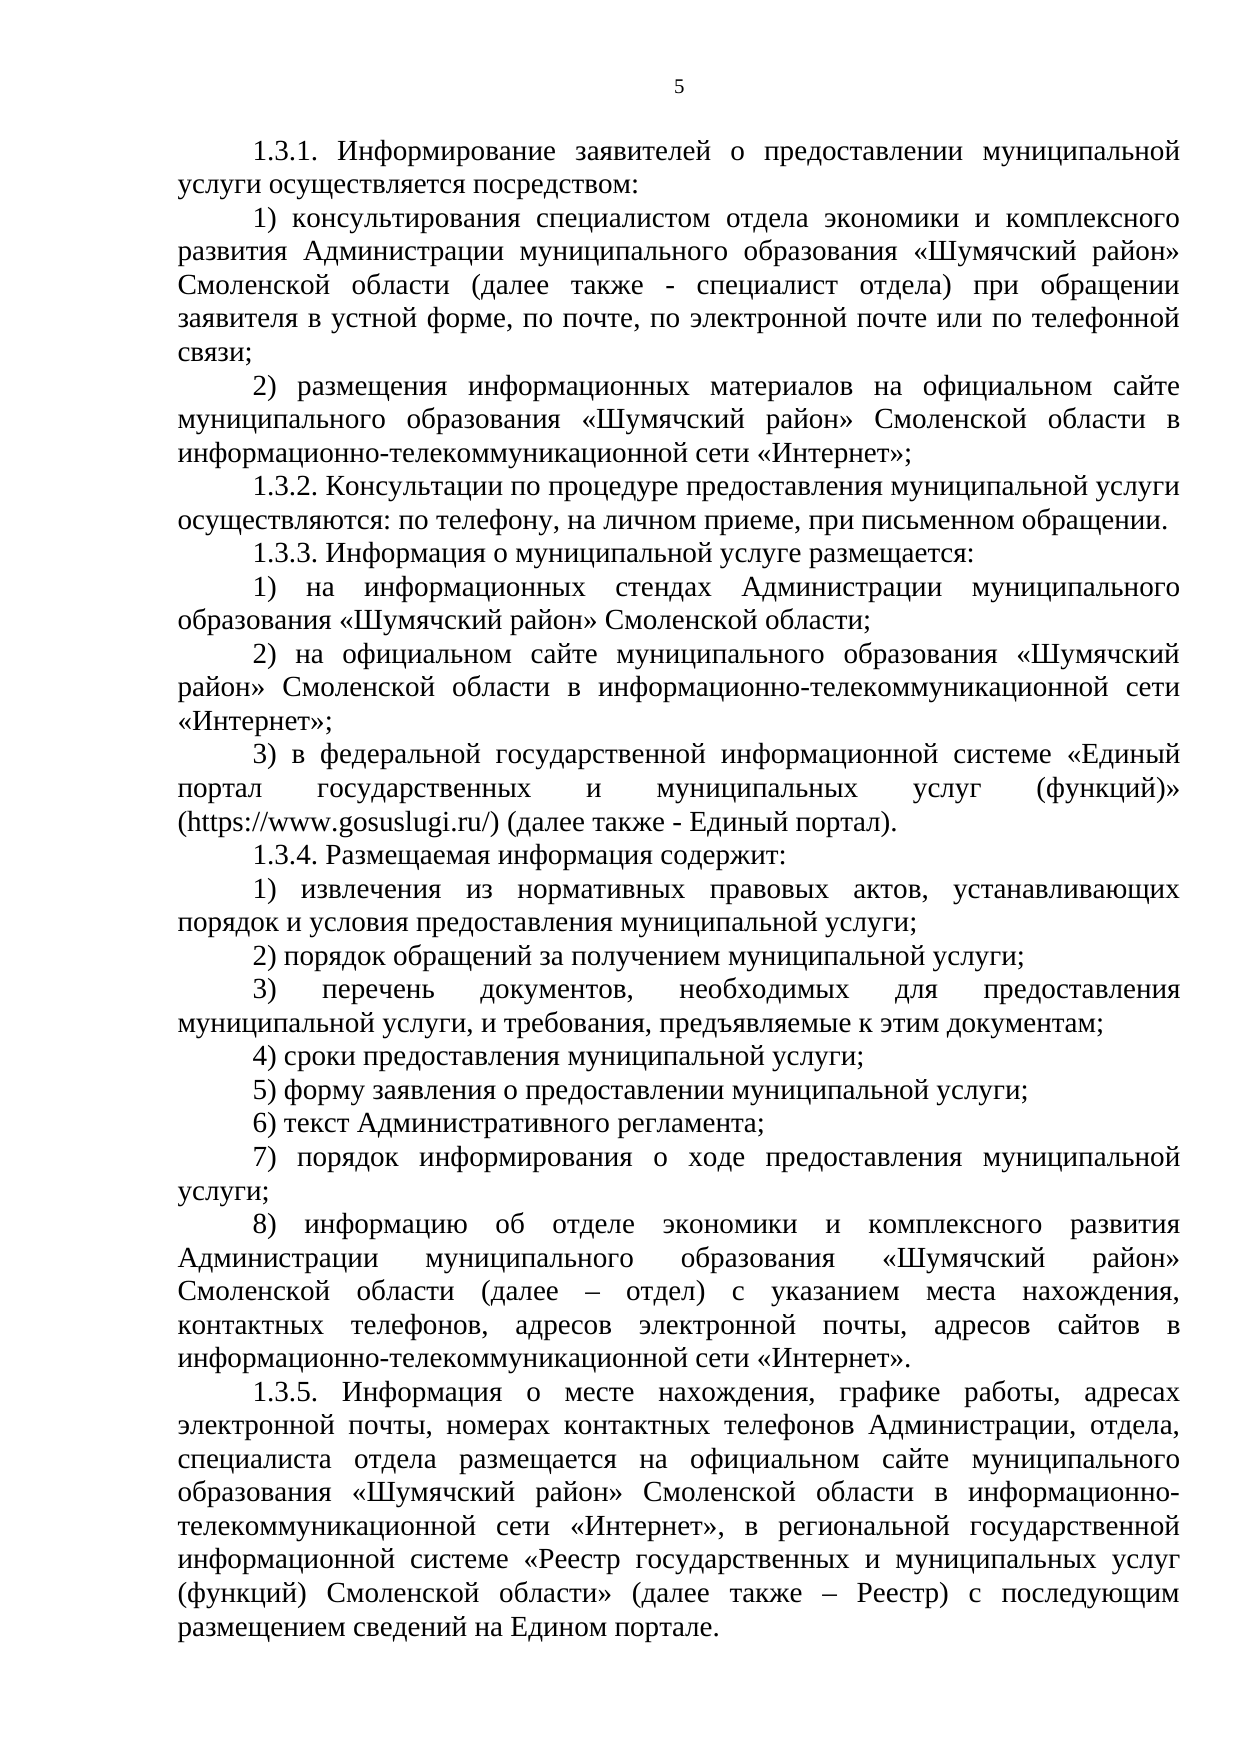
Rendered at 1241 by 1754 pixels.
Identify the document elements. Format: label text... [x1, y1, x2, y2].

text 7) порядок информирования о ходе предоставления муниципальной услуги; [177, 1139, 1181, 1206]
text 1.3.2. Консультации по процедуре предоставления муниципальной услуги осуществляются: по телефону, на личном приеме, при письменном обращении. [177, 468, 1181, 535]
text 1) извлечения из нормативных правовых актов, устанавливающих порядок и условия предоставления муниципальной услуги; [177, 871, 1181, 938]
text 1.3.1. Информирование заявителей о предоставлении муниципальной услуги осуществляется посредством: [177, 133, 1181, 200]
text 1.3.3. Информация о муниципальной услуге размещается: [177, 535, 1181, 569]
text 6) текст Административного регламента; [177, 1106, 1181, 1139]
text 3) перечень документов, необходимых для предоставления муниципальной услуги, и требования, предъявляемые к этим документам; [177, 971, 1181, 1038]
text 1) консультирования специалистом отдела экономики и комплексного развития Администрации муниципального образования «Шумячский район» Смоленской области (далее также - специалист отдела) при обращении заявителя в устной форме, по почте, по электронной почте или по телефонной связи; [177, 200, 1181, 368]
text 1) на информационных стендах Администрации муниципального образования «Шумячский район» Смоленской области; [177, 569, 1181, 636]
text 5) форму заявления о предоставлении муниципальной услуги; [177, 1072, 1181, 1106]
text 2) порядок обращений за получением муниципальной услуги; [177, 938, 1181, 971]
text 1.3.4. Размещаемая информация содержит: [177, 837, 1181, 871]
text 4) сроки предоставления муниципальной услуги; [177, 1038, 1181, 1072]
text 2) на официальном сайте муниципального образования «Шумячский район» Смоленской области в информационно-телекоммуникационной сети «Интернет»; [177, 636, 1181, 737]
text 8) информацию об отделе экономики и комплексного развития Администрации муниципального образования «Шумячский район» Смоленской области (далее – отдел) с указанием места нахождения, контактных телефонов, адресов электронной почты, адресов сайтов в информационно-телекоммуникационной сети «Интернет». [177, 1206, 1181, 1374]
text 3) в федеральной государственной информационной системе «Единый портал государственных и муниципальных услуг (функций)» (https://www.gosuslugi.ru/) (далее также - Единый портал). [177, 737, 1181, 837]
text 1.3.5. Информация о месте нахождения, графике работы, адресах электронной почты, номерах контактных телефонов Администрации, отдела, специалиста отдела размещается на официальном сайте муниципального образования «Шумячский район» Смоленской области в информационно-телекоммуникационной сети «Интернет», в региональной государственной информационной системе «Реестр государственных и муниципальных услуг (функций) Смоленской области» (далее также – Реестр) с последующим размещением сведений на Едином портале. [177, 1374, 1181, 1642]
text 2) размещения информационных материалов на официальном сайте муниципального образования «Шумячский район» Смоленской области в информационно-телекоммуникационной сети «Интернет»; [177, 368, 1181, 468]
